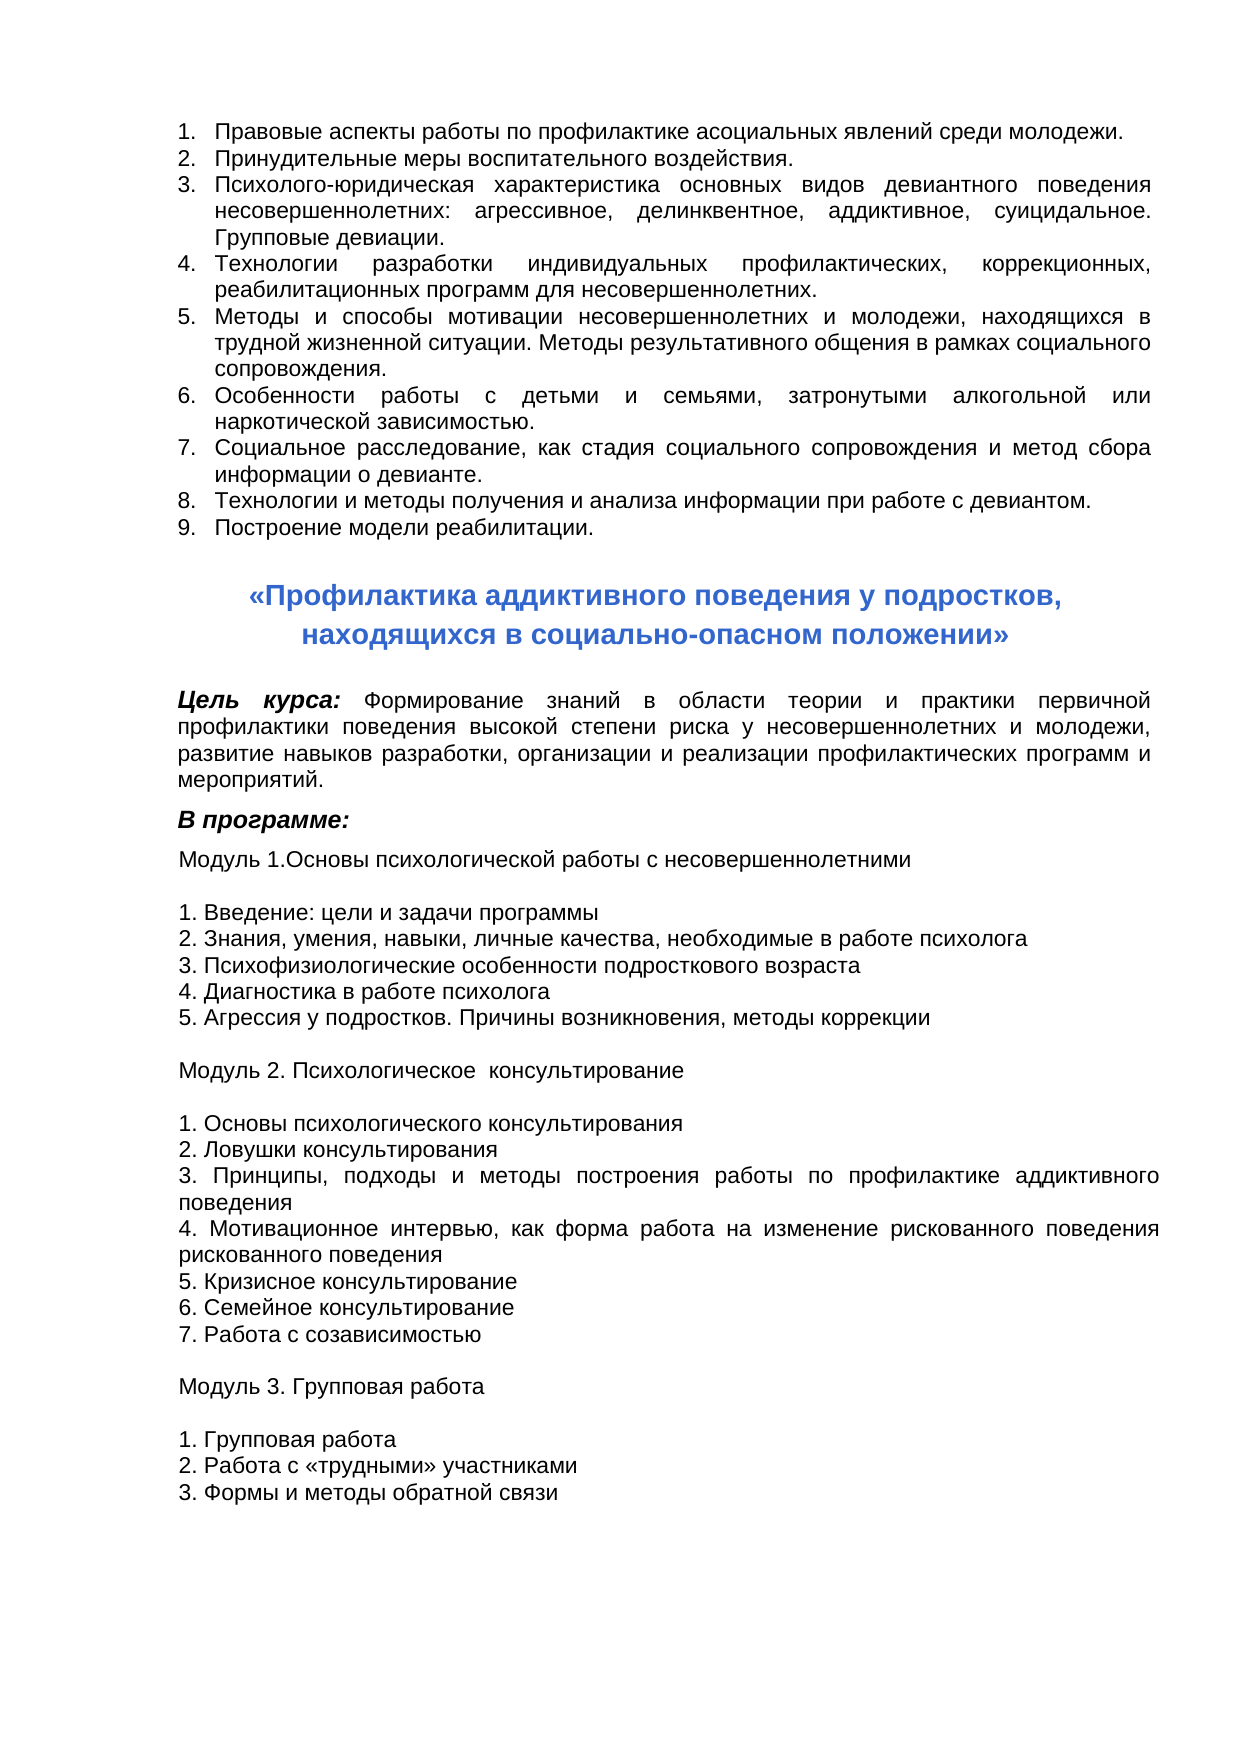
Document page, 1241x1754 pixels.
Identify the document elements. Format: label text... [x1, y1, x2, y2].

list Методы и способы мотивации несовершеннолетних и молодежи, находящихся в трудной жизненной ситуации. Методы результативного общения в рамках социального сопровождения. [177, 303, 1152, 382]
text 3. Психофизиологические особенности подросткового возраста [178, 952, 1160, 978]
text 2. Работа с «трудными» участниками [178, 1452, 1160, 1479]
text 3. Формы и методы обратной связи [178, 1479, 1160, 1505]
list Принудительные меры воспитательного воздействия. [177, 144, 1152, 171]
list Социальное расследование, как стадия социального сопровождения и метод сбора информации о девианте. [177, 434, 1152, 487]
text 4. Мотивационное интервью, как форма работа на изменение рискованного поведения рискованного поведения [178, 1215, 1160, 1268]
list Психолого-юридическая характеристика основных видов девиантного поведения несовершеннолетних: агрессивное, делинквентное, аддиктивное, суицидальное. Групповые девиации. [177, 171, 1152, 250]
list Технологии разработки индивидуальных профилактических, коррекционных, реабилитационных программ для несовершеннолетних. [177, 250, 1152, 303]
text Цель курса: Формирование знаний в области теории и практики первичной профилактики поведения высокой степени риска у несовершеннолетних и молодежи, развитие навыков разработки, организации и реализации профилактических программ и мероприятий. [177, 684, 1152, 792]
text 5. Агрессия у подростков. Причины возникновения, методы коррекции [178, 1004, 1160, 1031]
text Модуль 1.Основы психологической работы с несовершеннолетними [178, 846, 1160, 872]
list Построение модели реабилитации. [177, 513, 1152, 540]
text 1. Групповая работа [178, 1426, 1160, 1452]
list Технологии и методы получения и анализа информации при работе с девиантом. [177, 487, 1152, 513]
text 4. Диагностика в работе психолога [178, 978, 1160, 1004]
text В программе: [177, 805, 1152, 834]
list Особенности работы с детьми и семьями, затронутыми алкогольной или наркотической зависимостью. [177, 382, 1152, 434]
text 2. Ловушки консультирования [178, 1136, 1160, 1162]
text 6. Семейное консультирование [178, 1294, 1160, 1321]
text 3. Принципы, подходы и методы построения работы по профилактике аддиктивного поведения [178, 1162, 1160, 1215]
text 7. Работа с созависимостью [178, 1321, 1160, 1347]
text 2. Знания, умения, навыки, личные качества, необходимые в работе психолога [178, 925, 1160, 952]
text 1. Введение: цели и задачи программы [178, 899, 1160, 925]
list Правовые аспекты работы по профилактике асоциальных явлений среди молодежи. [177, 118, 1152, 144]
text Модуль 2. Психологическое консультирование [178, 1057, 1160, 1083]
text 5. Кризисное консультирование [178, 1268, 1160, 1294]
text Модуль 3. Групповая работа [178, 1373, 1160, 1399]
text 1. Основы психологического консультирования [178, 1110, 1160, 1136]
text «Профилактика аддиктивного поведения у подростков, находящихся в социально-опасном положении» [177, 578, 1134, 650]
